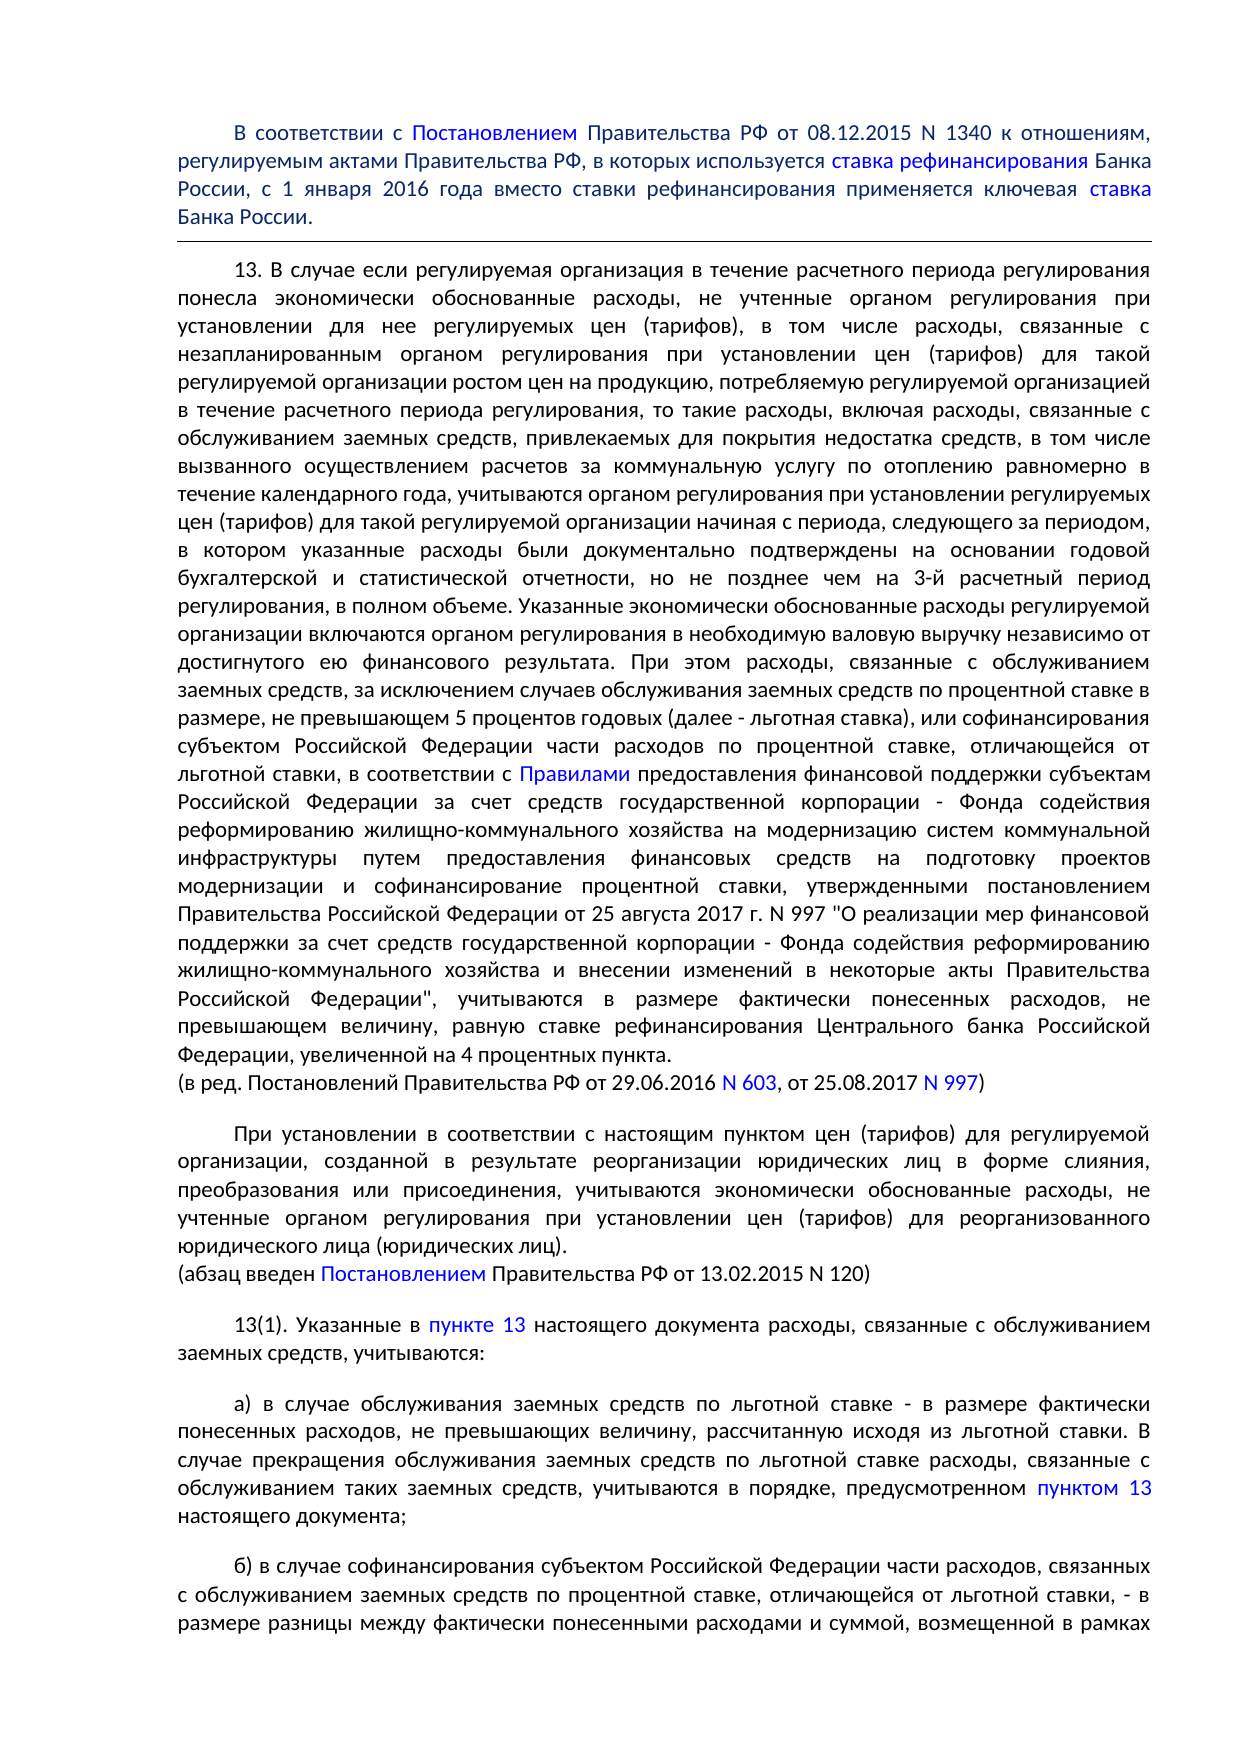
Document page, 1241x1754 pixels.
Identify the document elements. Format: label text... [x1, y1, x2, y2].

text 13. В случае если регулируемая организация в течение расчетного периода регулирования понесла экономически обоснованные расходы, не учтенные органом регулирования при установлении для нее регулируемых цен (тарифов), в том числе расходы, связанные с незапланированным органом регулирования при установлении цен (тарифов) для такой регулируемой организации ростом цен на продукцию, потребляемую регулируемой организацией в течение расчетного периода регулирования, то такие расходы, включая расходы, связанные с обслуживанием заемных средств, привлекаемых для покрытия недостатка средств, в том числе вызванного осуществлением расчетов за коммунальную услугу по отоплению равномерно в течение календарного года, учитываются органом регулирования при установлении регулируемых цен (тарифов) для такой регулируемой организации начиная с периода, следующего за периодом, в котором указанные расходы были документально подтверждены на основании годовой бухгалтерской и статистической отчетности, но не позднее чем на 3-й расчетный период регулирования, в полном объеме. Указанные экономически обоснованные расходы регулируемой организации включаются органом регулирования в необходимую валовую выручку независимо от достигнутого ею финансового результата. При этом расходы, связанные с обслуживанием заемных средств, за исключением случаев обслуживания заемных средств по процентной ставке в размере, не превышающем 5 процентов годовых (далее - льготная ставка), или софинансирования субъектом Российской Федерации части расходов по процентной ставке, отличающейся от льготной ставки, в соответствии с Правилами предоставления финансовой поддержки субъектам Российской Федерации за счет средств государственной корпорации - Фонда содействия реформированию жилищно-коммунального хозяйства на модернизацию систем коммунальной инфраструктуры путем предоставления финансовых средств на подготовку проектов модернизации и софинансирование процентной ставки, утвержденными постановлением Правительства Российской Федерации от 25 августа 2017 г. N 997 "О реализации мер финансовой поддержки за счет средств государственной корпорации - Фонда содействия реформированию жилищно-коммунального хозяйства и внесении изменений в некоторые акты Правительства Российской Федерации", учитываются в размере фактически понесенных расходов, не превышающем величину, равную ставке рефинансирования Центрального банка Российской Федерации, увеличенной на 4 процентных пункта. [177, 255, 1152, 1068]
text При установлении в соответствии с настоящим пунктом цен (тарифов) для регулируемой организации, созданной в результате реорганизации юридических лиц в форме слияния, преобразования или присоединения, учитываются экономически обоснованные расходы, не учтенные органом регулирования при установлении цен (тарифов) для реорганизованного юридического лица (юридических лиц). [177, 1119, 1152, 1259]
text (абзац введен Постановлением Правительства РФ от 13.02.2015 N 120) [177, 1259, 1152, 1287]
text 13(1). Указанные в пункте 13 настоящего документа расходы, связанные с обслуживанием заемных средств, учитываются: [177, 1310, 1152, 1366]
text В соответствии с Постановлением Правительства РФ от 08.12.2015 N 1340 к отношениям, регулируемым актами Правительства РФ, в которых используется ставка рефинансирования Банка России, с 1 января 2016 года вместо ставки рефинансирования применяется ключевая ставка Банка России. [177, 118, 1152, 230]
text (в ред. Постановлений Правительства РФ от 29.06.2016 N 603, от 25.08.2017 N 997) [177, 1068, 1152, 1096]
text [177, 1552, 1152, 1636]
text а) в случае обслуживания заемных средств по льготной ставке - в размере фактически понесенных расходов, не превышающих величину, рассчитанную исходя из льготной ставки. В случае прекращения обслуживания заемных средств по льготной ставке расходы, связанные с обслуживанием таких заемных средств, учитываются в порядке, предусмотренном пунктом 13 настоящего документа; [177, 1389, 1152, 1529]
